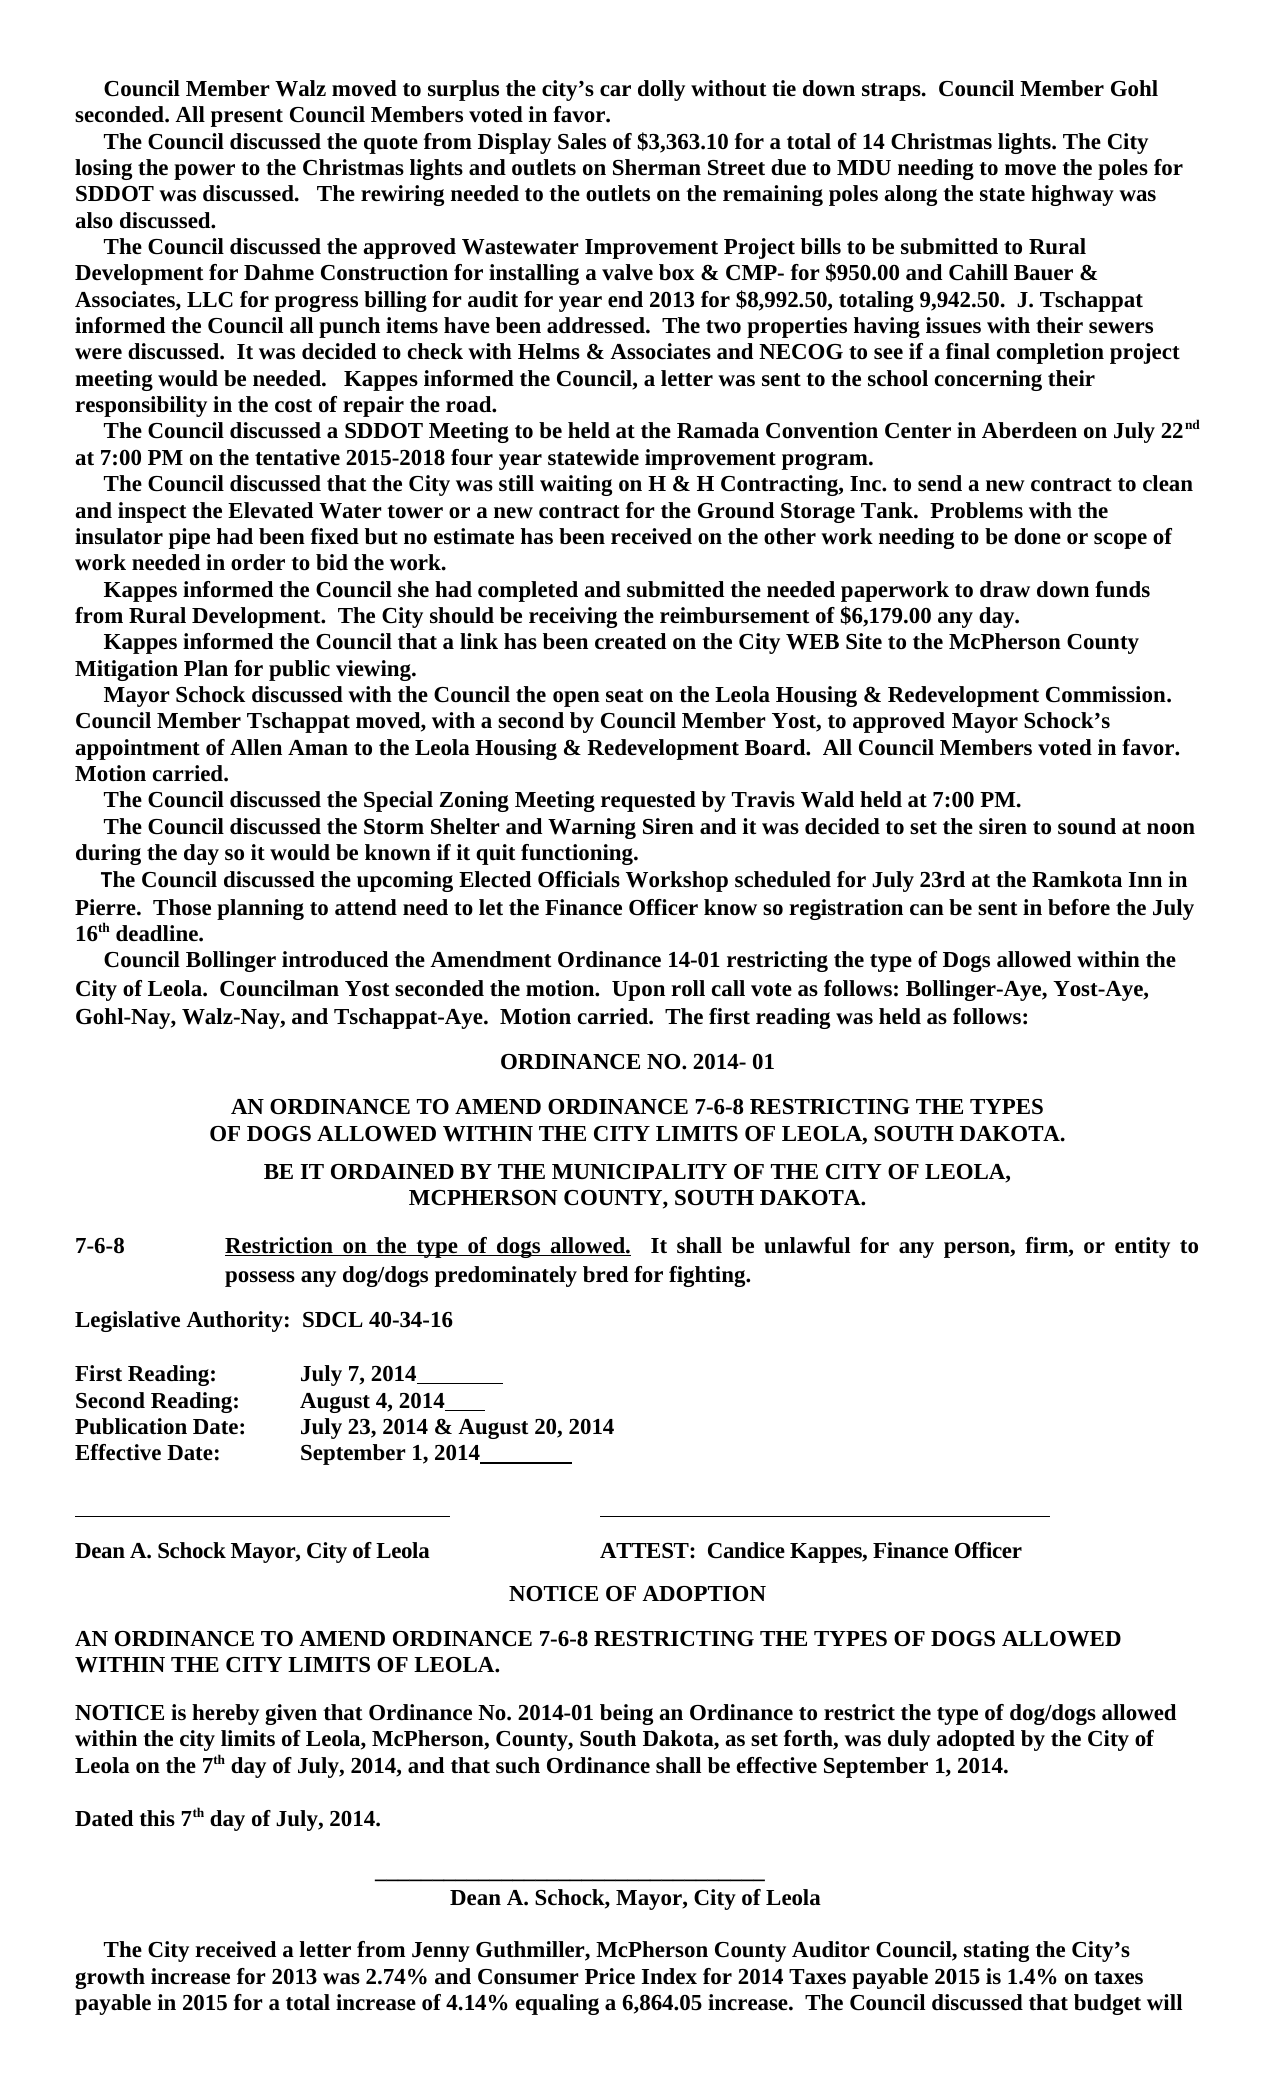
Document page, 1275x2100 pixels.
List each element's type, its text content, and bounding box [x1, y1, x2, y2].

text Kappes informed the Council she had completed and submitted the needed paperwork to draw down funds from Rural Development. The City should be receiving the reimbursement of $6,179.00 any day. [75, 576, 1200, 628]
text Second Reading: August 4, 2014 [75, 1387, 1200, 1413]
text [75, 1936, 1200, 2015]
text Dated this 7th day of July, 2014. [75, 1804, 1200, 1831]
text The Council discussed the quote from Display Sales of $3,363.10 for a total of 14 Christmas lights. The City losing the power to the Christmas lights and outlets on Sherman Street due to MDU needing to move the poles for SDDOT was discussed. The rewiring needed to the outlets on the remaining poles along the state highway was also discussed. [75, 128, 1200, 233]
text OF DOGS ALLOWED WITHIN THE CITY LIMITS OF LEOLA, SOUTH DAKOTA. [75, 1120, 1200, 1146]
text Publication Date: July 23, 2014 & August 20, 2014 [75, 1413, 1200, 1439]
text NOTICE is hereby given that Ordinance No. 2014-01 being an Ordinance to restrict the type of dog/dogs allowed within the city limits of Leola, McPherson, County, South Dakota, as set forth, was duly adopted by the City of Leola on the 7th day of July, 2014, and that such Ordinance shall be effective September 1, 2014. [75, 1699, 1200, 1778]
text The Council discussed a SDDOT Meeting to be held at the Ramada Convention Center in Aberdeen on July 22nd at 7:00 PM on the tentative 2015-2018 four year statewide improvement program. [75, 418, 1200, 470]
text BE IT ORDAINED BY THE MUNICIPALITY OF THE CITY OF LEOLA, [75, 1158, 1200, 1184]
text Kappes informed the Council that a link has been created on the City WEB Site to the McPherson County Mitigation Plan for public viewing. [75, 628, 1200, 681]
text The Council discussed that the City was still waiting on H & H Contracting, Inc. to send a new contract to clean and inspect the Elevated Water tower or a new contract for the Ground Storage Tank. Problems with the insulator pipe had been fixed but no estimate has been received on the other work needing to be done or scope of work needed in order to bid the work. [75, 470, 1200, 576]
text 7-6-8 Restriction on the type of dogs allowed. It shall be unlawful for any person, firm, or entity to possess any dog/dogs predominately bred for fighting. [75, 1232, 1200, 1287]
text MCPHERSON COUNTY, SOUTH DAKOTA. [75, 1184, 1200, 1211]
text NOTICE OF ADOPTION [75, 1580, 1200, 1606]
text Legislative Authority: SDCL 40-34-16 [75, 1306, 1200, 1332]
text Mayor Schock discussed with the Council the open seat on the Leola Housing & Redevelopment Commission. Council Member Tschappat moved, with a second by Council Member Yost, to approved Mayor Schock’s appointment of Allen Aman to the Leola Housing & Redevelopment Board. All Council Members voted in favor. Motion carried. [75, 681, 1200, 787]
text The Council discussed the Special Zoning Meeting requested by Travis Wald held at 7:00 PM. [75, 787, 1200, 813]
text __________________________________ Dean A. Schock, Mayor, City of Leola [75, 1857, 1200, 1910]
text The Council discussed the approved Wastewater Improvement Project bills to be submitted to Rural Development for Dahme Construction for installing a valve box & CMP- for $950.00 and Cahill Bauer & Associates, LLC for progress billing for audit for year end 2013 for $8,992.50, totaling 9,942.50. J. Tschappat informed the Council all punch items have been addressed. The two properties having issues with their sewers were discussed. It was decided to check with Helms & Associates and NECOG to see if a final completion project meeting would be needed. Kappes informed the Council, a letter was sent to the school concerning their responsibility in the cost of repair the road. [75, 233, 1200, 418]
text First Reading: July 7, 2014 [75, 1360, 1200, 1387]
text AN ORDINANCE TO AMEND ORDINANCE 7-6-8 RESTRICTING THE TYPES OF DOGS ALLOWED WITHIN THE CITY LIMITS OF LEOLA. [75, 1625, 1200, 1678]
text ORDINANCE NO. 2014- 01 [75, 1048, 1200, 1075]
text Dean A. Schock Mayor, City of Leola ATTEST: Candice Kappes, Finance Officer [75, 1537, 1200, 1563]
text Effective Date: September 1, 2014 [75, 1439, 1200, 1466]
text Council Member Walz moved to surplus the city’s car dolly without tie down straps. Council Member Gohl seconded. All present Council Members voted in favor. [75, 75, 1200, 128]
text Council Bollinger introduced the Amendment Ordinance 14-01 restricting the type of Dogs allowed within the City of Leola. Councilman Yost seconded the motion. Upon roll call vote as follows: Bollinger-Aye, Yost-Aye, Gohl-Nay, Walz-Nay, and Tschappat-Aye. Motion carried. The first reading was held as follows: [75, 946, 1200, 1029]
text AN ORDINANCE TO AMEND ORDINANCE 7-6-8 RESTRICTING THE TYPES [75, 1093, 1200, 1120]
text The Council discussed the Storm Shelter and Warning Siren and it was decided to set the siren to sound at noon during the day so it would be known if it quit functioning. [75, 813, 1200, 866]
text The Council discussed the upcoming Elected Officials Workshop scheduled for July 23rd at the Ramkota Inn in Pierre. Those planning to attend need to let the Finance Officer know so registration can be sent in before the July 16th deadline. [75, 866, 1200, 946]
